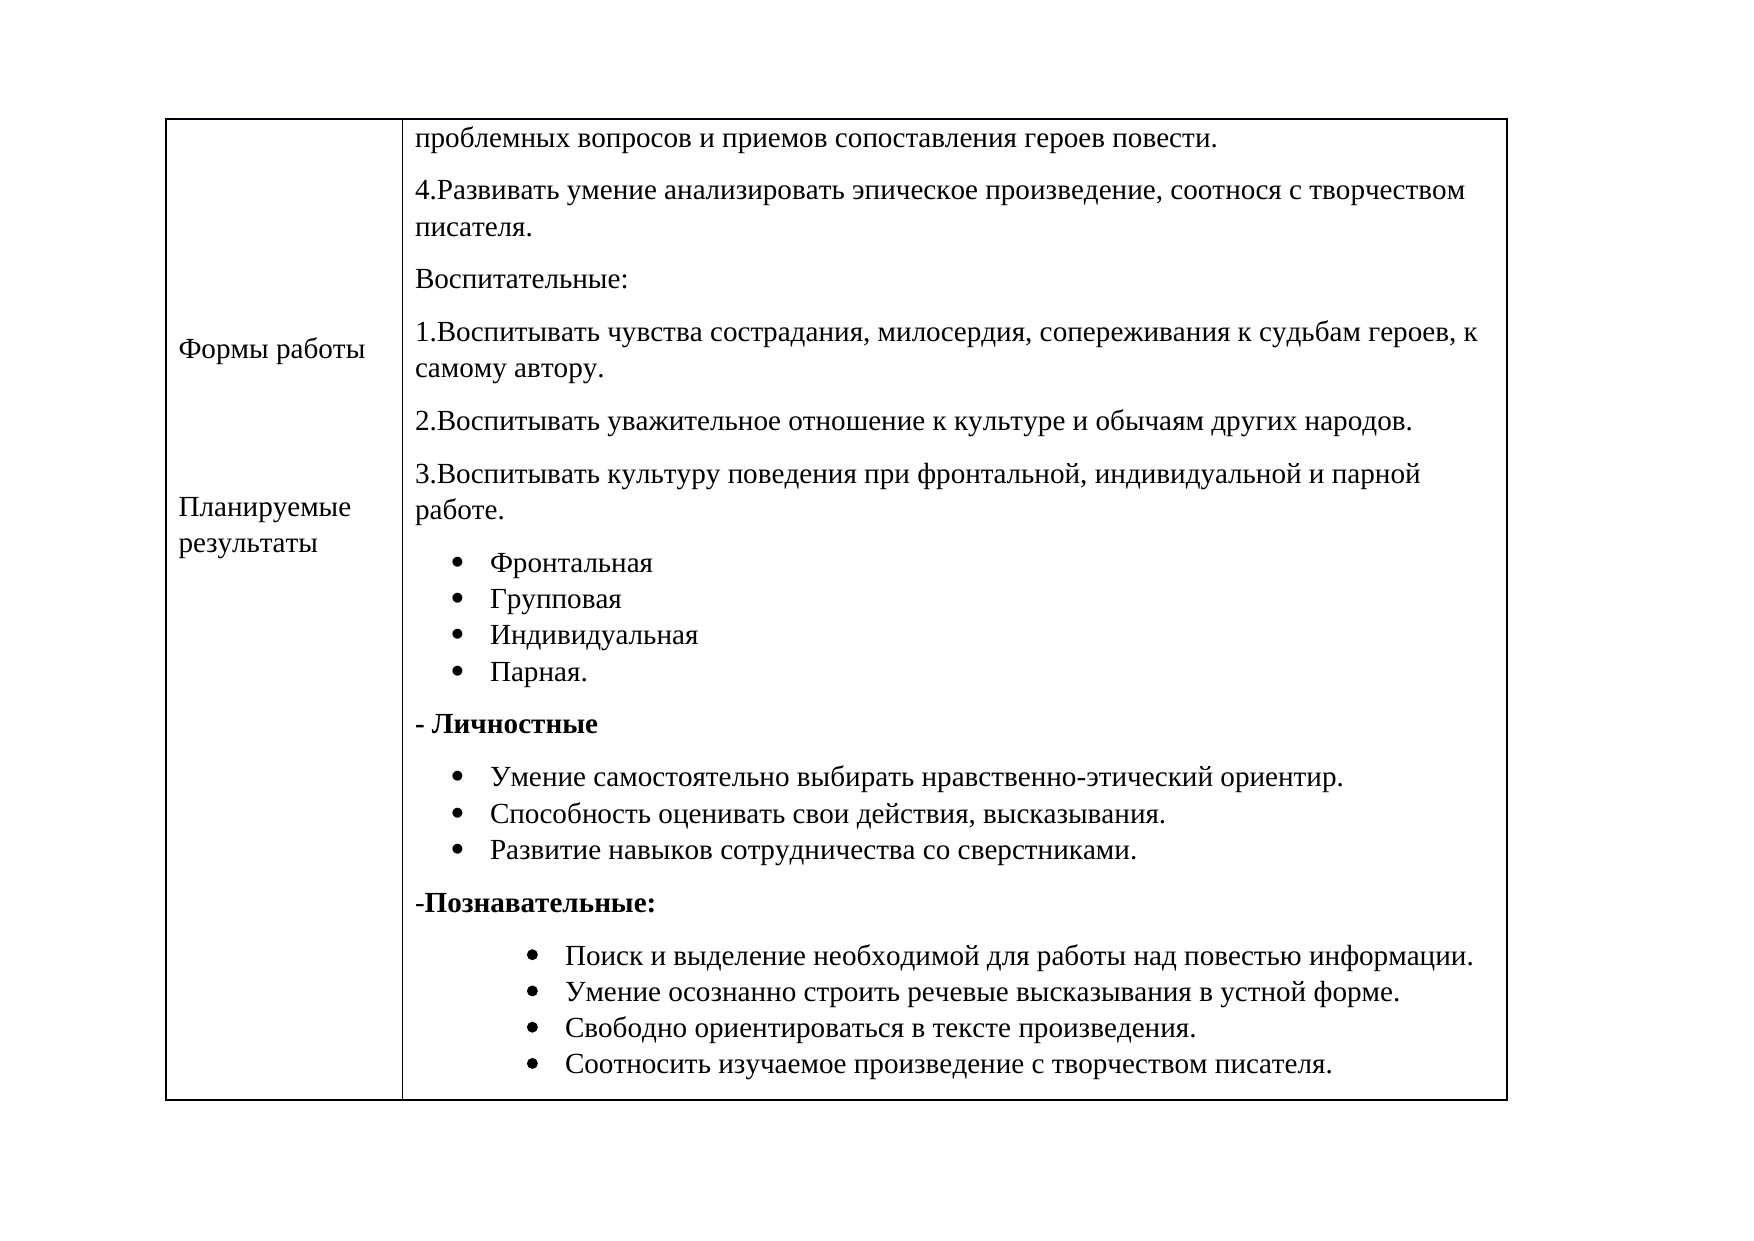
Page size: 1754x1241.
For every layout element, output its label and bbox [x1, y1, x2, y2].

table_cell [403, 120, 1506, 1099]
table_cell [167, 120, 402, 1099]
